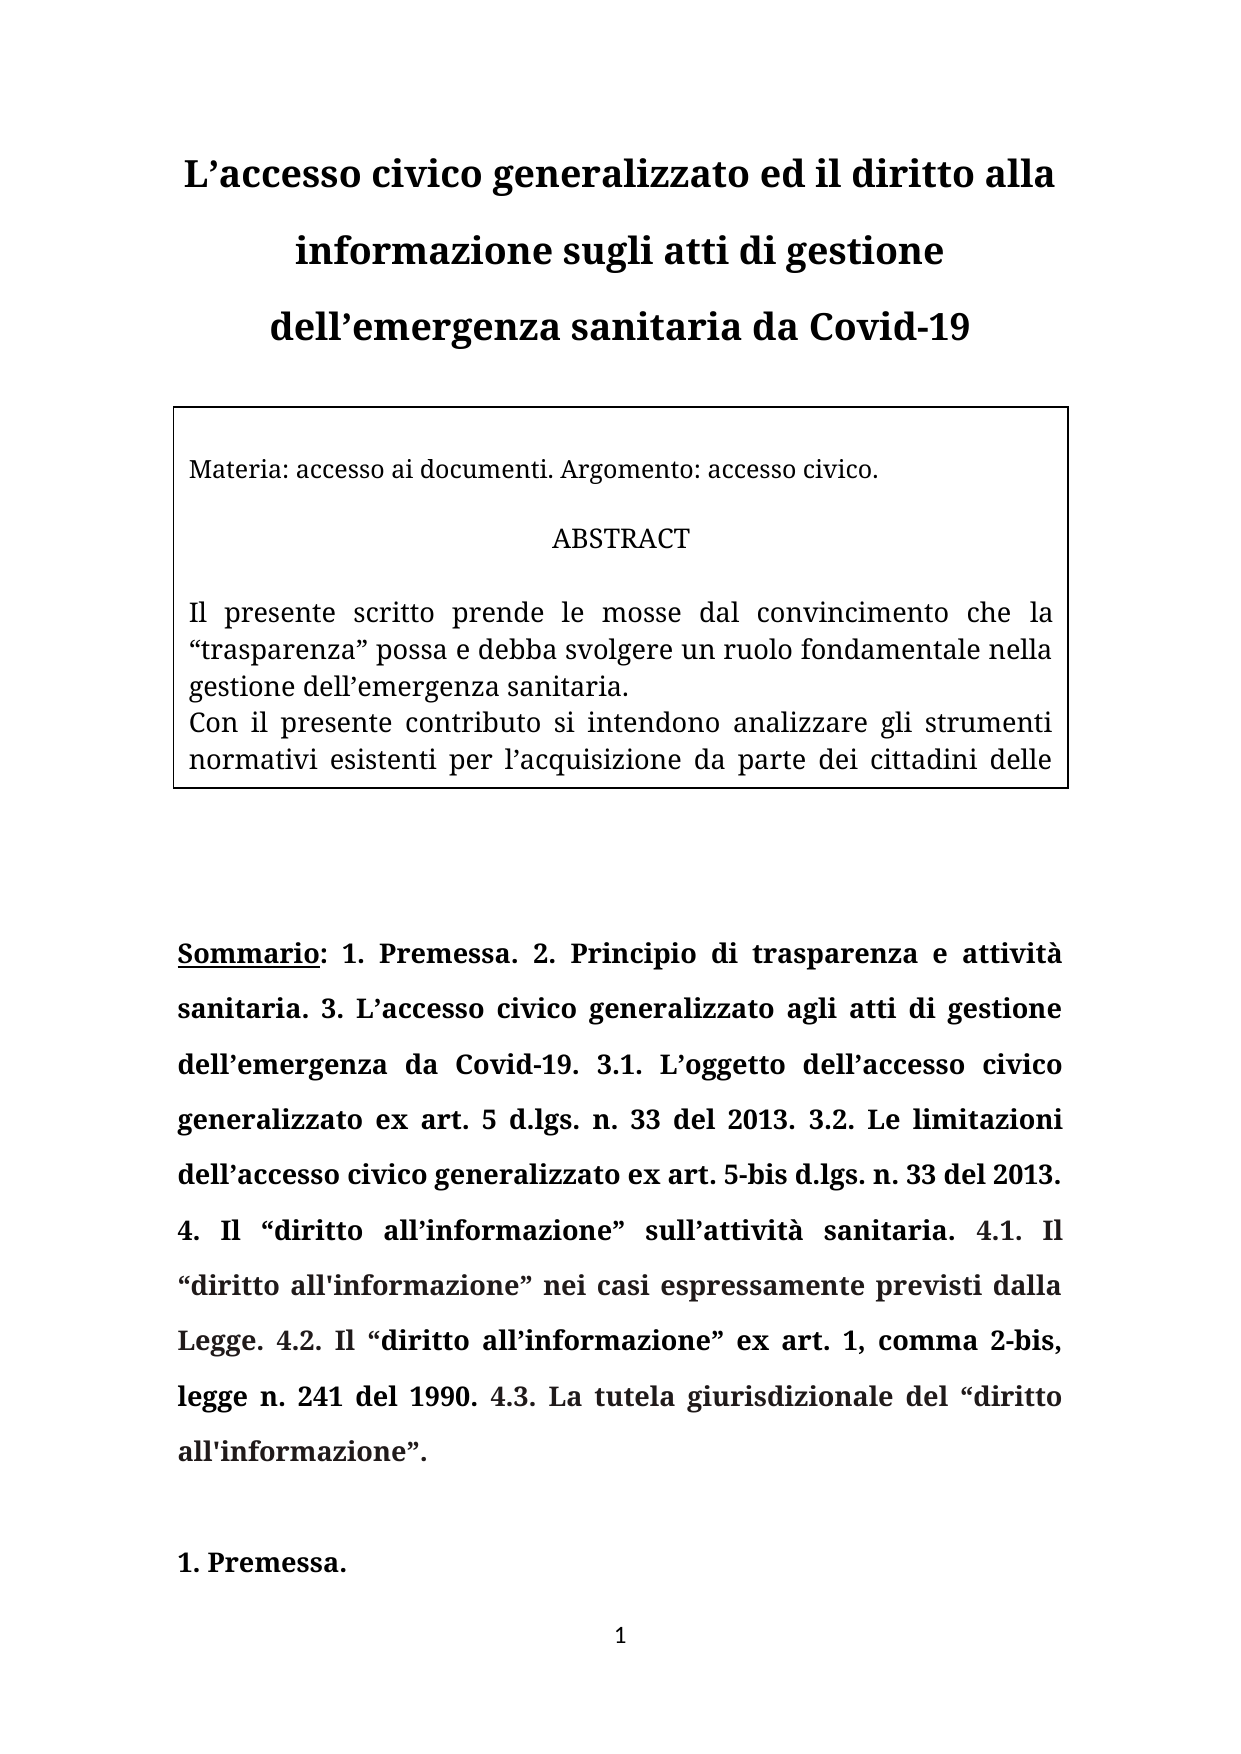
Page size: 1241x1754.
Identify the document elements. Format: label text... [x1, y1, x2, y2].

text 1. Premessa. [177, 1543, 1063, 1580]
text Sommario: 1. Premessa. 2. Principio di trasparenza e attività sanitaria. 3. L’accesso civico generalizzato agli atti di gestione dell’emergenza da Covid-19. 3.1. L’oggetto dell’accesso civico generalizzato ex art. 5 d.lgs. n. 33 del 2013. 3.2. Le limitazioni dell’accesso civico generalizzato ex art. 5-bis d.lgs. n. 33 del 2013. 4. Il “diritto all’informazione” sull’attività sanitaria. 4.1. Il “diritto all'informazione” nei casi espressamente previsti dalla Legge. 4.2. Il “diritto all’informazione” ex art. 1, comma 2-bis, legge n. 241 del 1990. 4.3. La tutela giurisdizionale del “diritto all'informazione”. [177, 934, 1063, 1469]
text L’accesso civico generalizzato ed il diritto alla informazione sugli atti di gestione dell’emergenza sanitaria da Covid-19 [177, 148, 1063, 352]
